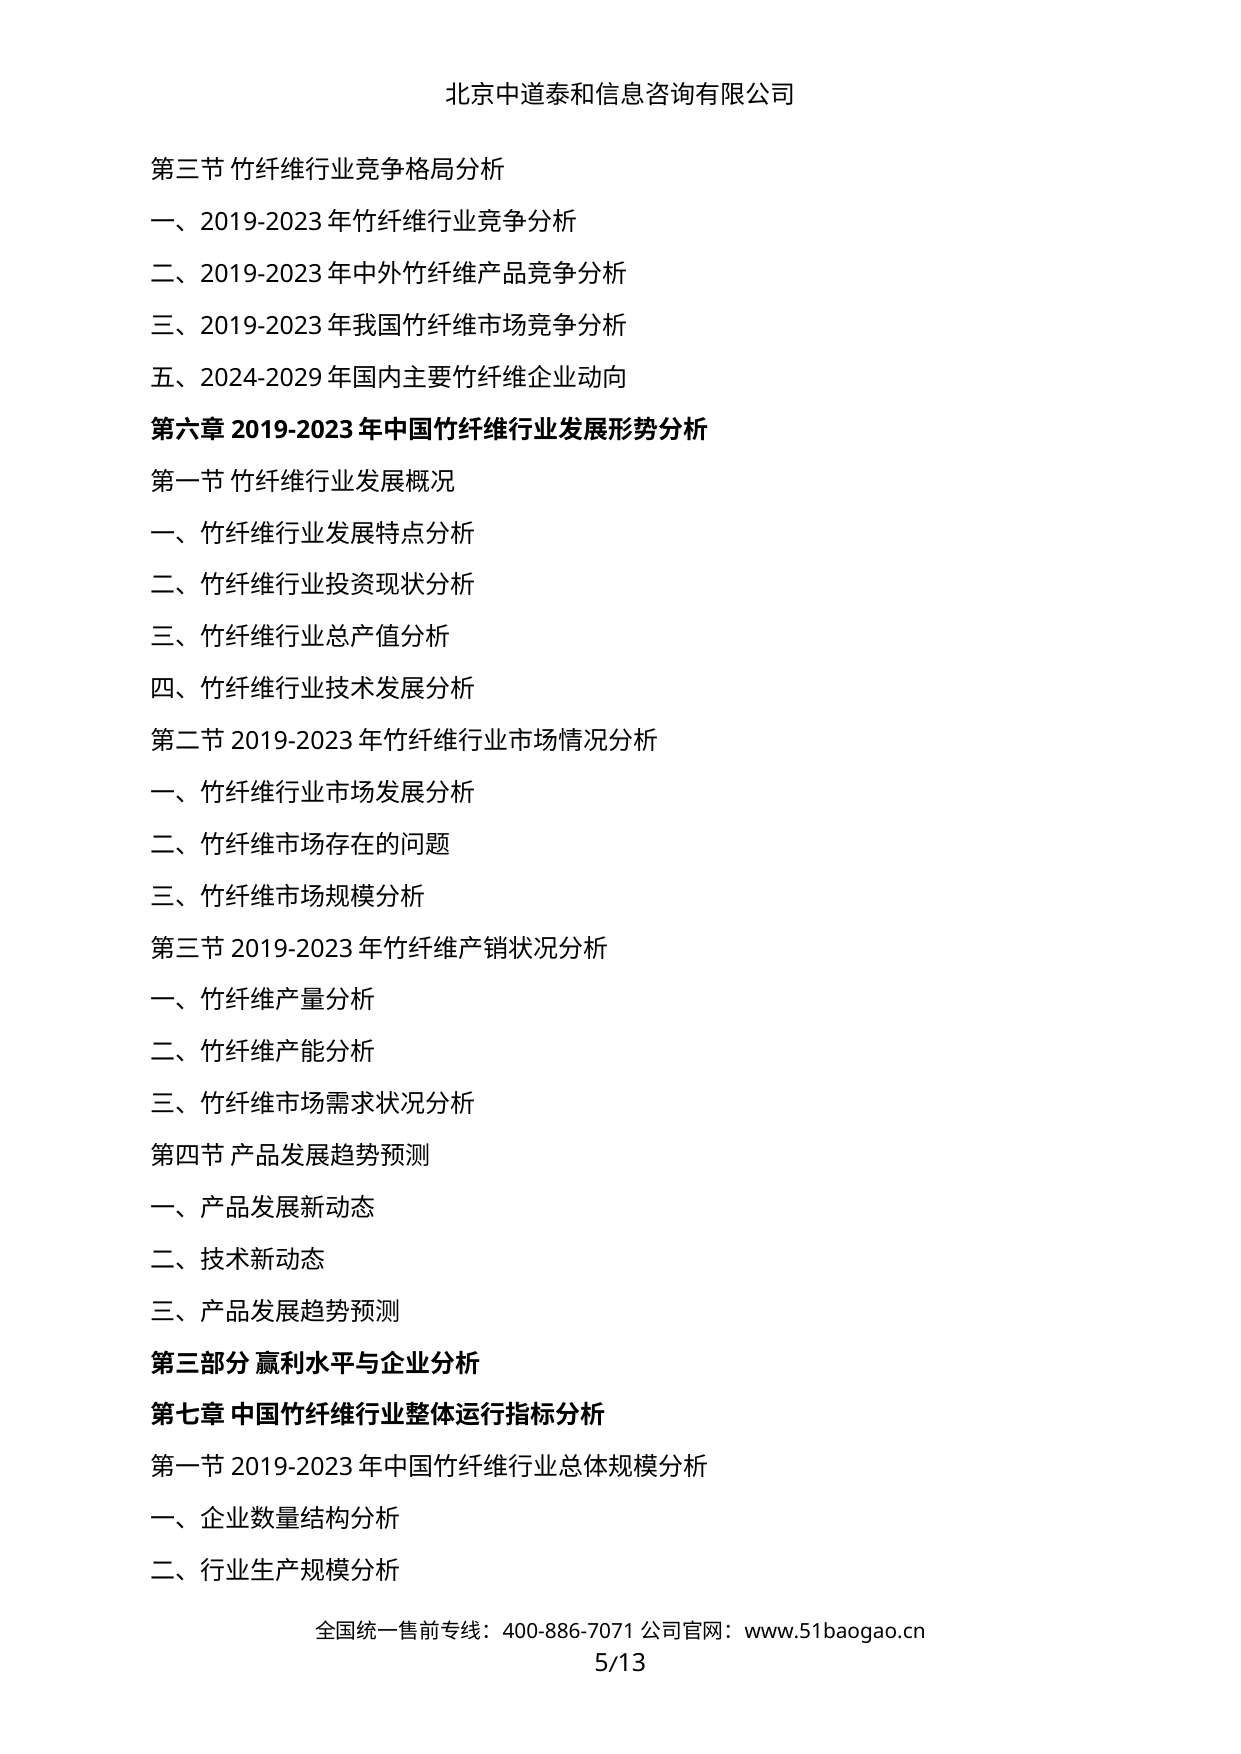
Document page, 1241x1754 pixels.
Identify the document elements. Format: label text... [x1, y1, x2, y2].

text 一、企业数量结构分析 [150, 1499, 1090, 1535]
text 四、竹纤维行业技术发展分析 [150, 669, 1090, 705]
text 三、竹纤维行业总产值分析 [150, 617, 1090, 653]
text 二、竹纤维市场存在的问题 [150, 824, 1090, 861]
text 二、技术新动态 [150, 1239, 1090, 1276]
text 三、2019-2023年我国竹纤维市场竞争分析 [150, 306, 1090, 342]
text 第四节 产品发展趋势预测 [150, 1136, 1090, 1172]
text 第三节 2019-2023年竹纤维产销状况分析 [150, 928, 1090, 964]
text 一、竹纤维行业市场发展分析 [150, 772, 1090, 809]
text 第六章 2019-2023年中国竹纤维行业发展形势分析 [150, 409, 1090, 446]
text 一、2019-2023年竹纤维行业竞争分析 [150, 202, 1090, 238]
text 一、竹纤维行业发展特点分析 [150, 513, 1090, 549]
text 三、竹纤维市场需求状况分析 [150, 1084, 1090, 1120]
text 一、竹纤维产量分析 [150, 980, 1090, 1016]
text 第一节 2019-2023年中国竹纤维行业总体规模分析 [150, 1447, 1090, 1483]
text 第二节 2019-2023年竹纤维行业市场情况分析 [150, 721, 1090, 757]
text 二、2019-2023年中外竹纤维产品竞争分析 [150, 254, 1090, 290]
text 二、竹纤维行业投资现状分析 [150, 565, 1090, 601]
text 三、竹纤维市场规模分析 [150, 876, 1090, 912]
text 第三部分 赢利水平与企业分析 [150, 1343, 1090, 1379]
text 第七章 中国竹纤维行业整体运行指标分析 [150, 1395, 1090, 1431]
text 第三节 竹纤维行业竞争格局分析 [150, 150, 1090, 186]
text 二、竹纤维产能分析 [150, 1032, 1090, 1068]
text 第一节 竹纤维行业发展概况 [150, 461, 1090, 497]
text 二、行业生产规模分析 [150, 1551, 1090, 1587]
text 一、产品发展新动态 [150, 1187, 1090, 1224]
text 五、2024-2029年国内主要竹纤维企业动向 [150, 357, 1090, 394]
text 三、产品发展趋势预测 [150, 1291, 1090, 1327]
